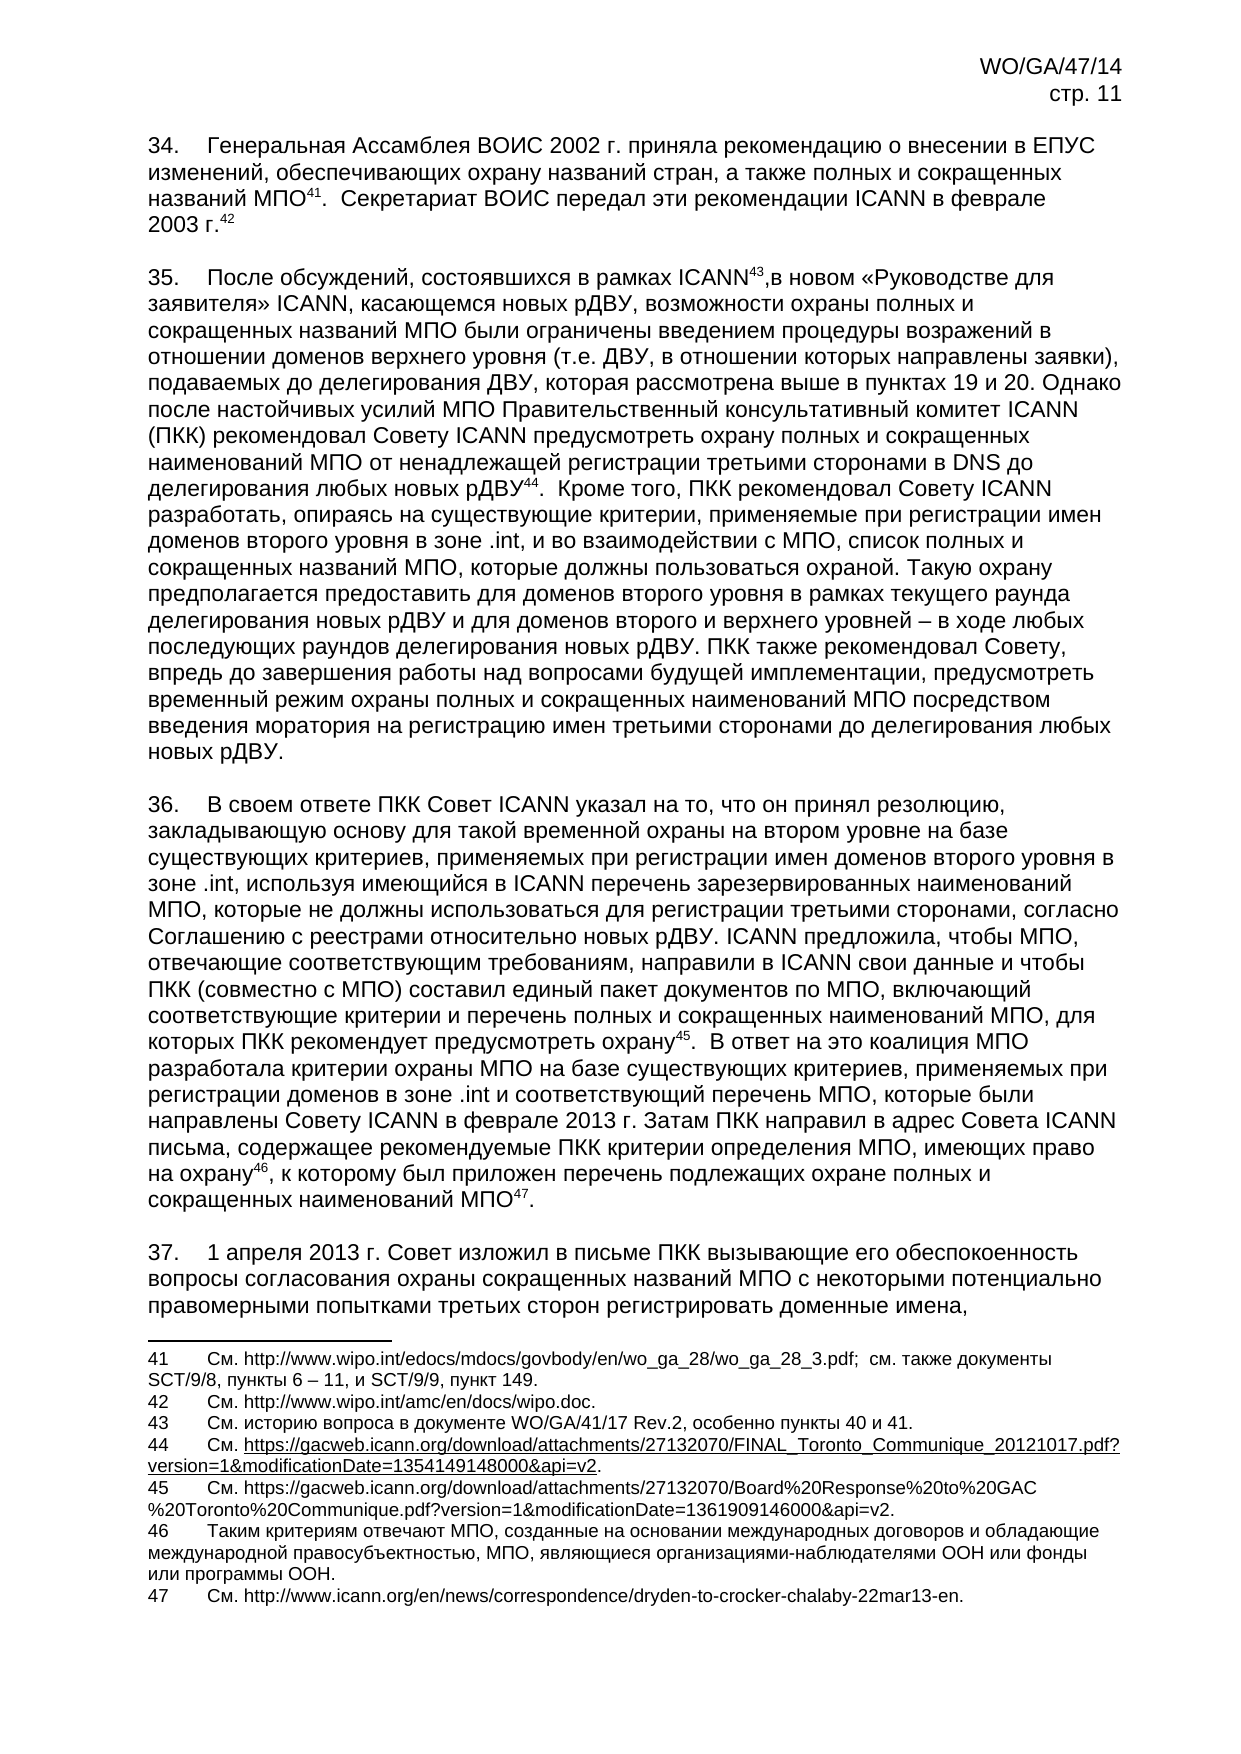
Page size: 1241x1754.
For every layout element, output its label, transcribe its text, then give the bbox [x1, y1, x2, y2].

list Генеральная Ассамблея ВОИС 2002 г. приняла рекомендацию о внесении в ЕПУС изменений, обеспечивающих охрану названий стран, а также полных и сокращенных названий МПО. Секретариат ВОИС передал эти рекомендации ICANN в феврале 2003 г. [148, 132, 1122, 238]
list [148, 1239, 1122, 1318]
list В своем ответе ПКК Совет ICANN указал на то, что он принял резолюцию, закладывающую основу для такой временной охраны на втором уровне на базе существующих критериев, применяемых при регистрации имен доменов второго уровня в зоне .int, используя имеющийся в ICANN перечень зарезервированных наименований МПО, которые не должны использоваться для регистрации третьими сторонами, согласно Соглашению с реестрами относительно новых рДВУ. ICANN предложила, чтобы МПО, отвечающие соответствующим требованиям, направили в ICANN свои данные и чтобы ПКК (совместно с МПО) составил единый пакет документов по МПО, включающий соответствующие критерии и перечень полных и сокращенных наименований МПО, для которых ПКК рекомендует предусмотреть охрану. В ответ на это коалиция МПО разработала критерии охраны МПО на базе существующих критериев, применяемых при регистрации доменов в зоне .int и соответствующий перечень МПО, которые были направлены Совету ICANN в феврале 2013 г. Затам ПКК направил в адрес Совета ICANN письма, содержащее рекомендуемые ПКК критерии определения МПО, имеющих право на охрану, к которому был приложен перечень подлежащих охране полных и сокращенных наименований МПО. [148, 791, 1122, 1213]
list После обсуждений, состоявшихся в рамках ICANN,в новом «Руководстве для заявителя» ICANN, касающемся новых рДВУ, возможности охраны полных и сокращенных названий МПО были ограничены введением процедуры возражений в отношении доменов верхнего уровня (т.е. ДВУ, в отношении которых направлены заявки), подаваемых до делегирования ДВУ, которая рассмотрена выше в пунктах 19 и 20. Однако после настойчивых усилий МПО Правительственный консультативный комитет ICANN (ПКК) рекомендовал Совету ICANN предусмотреть охрану полных и сокращенных наименований МПО от ненадлежащей регистрации третьими сторонами в DNS до делегирования любых новых рДВУ. Кроме того, ПКК рекомендовал Совету ICANN разработать, опираясь на существующие критерии, применяемые при регистрации имен доменов второго уровня в зоне .int, и во взаимодействии с МПО, список полных и сокращенных названий МПО, которые должны пользоваться охраной. Такую охрану предполагается предоставить для доменов второго уровня в рамках текущего раунда делегирования новых рДВУ и для доменов второго и верхнего уровней – в ходе любых последующих раундов делегирования новых рДВУ. ПКК также рекомендовал Совету, впредь до завершения работы над вопросами будущей имплементации, предусмотреть временный режим охраны полных и сокращенных наименований МПО посредством введения моратория на регистрацию имен третьими сторонами до делегирования любых новых рДВУ. [148, 264, 1122, 765]
